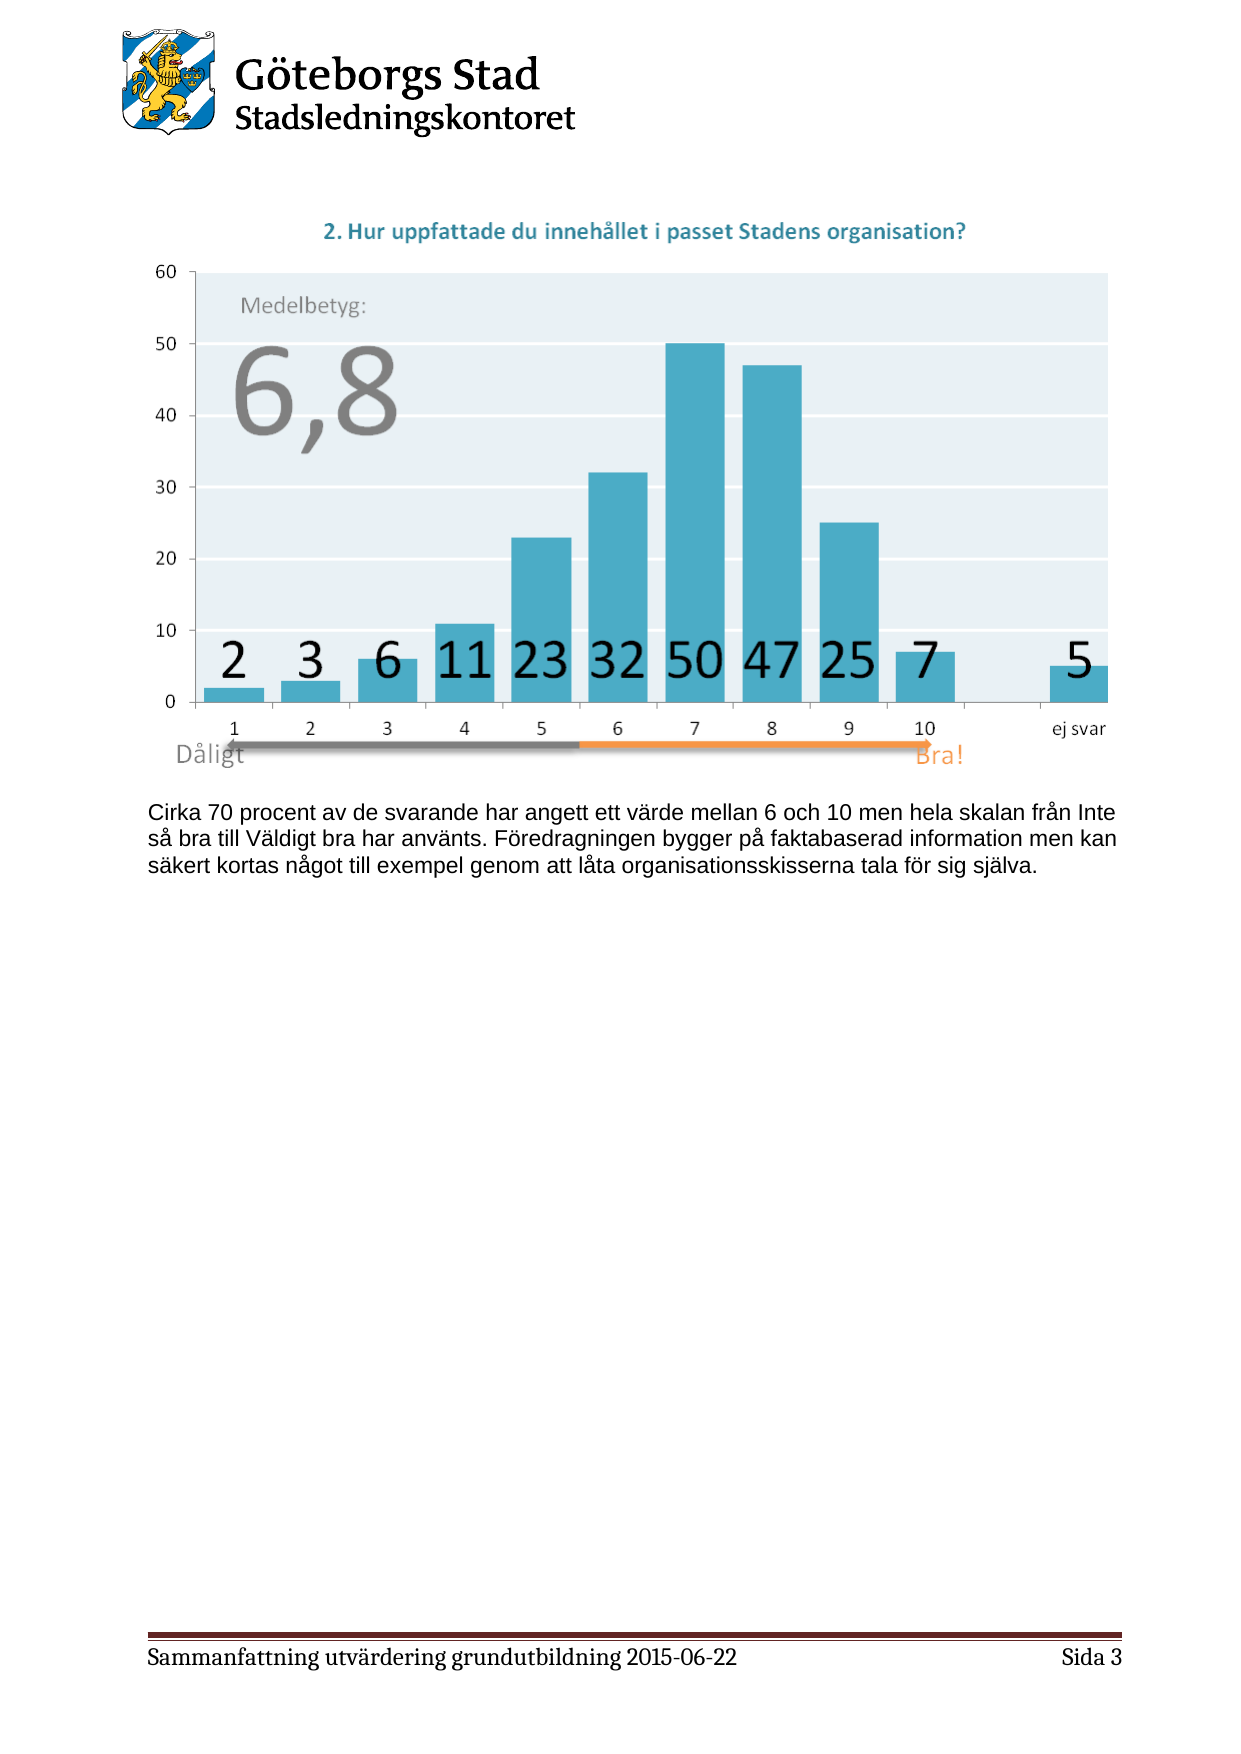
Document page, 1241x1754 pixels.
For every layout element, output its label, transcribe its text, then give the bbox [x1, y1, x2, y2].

picture [154, 221, 1108, 768]
text Cirka 70 procent av de svarande har angett ett värde mellan 6 och 10 men hela skalan från Inte så bra till Väldigt bra har använts. Föredragningen bygger på faktabaserad information men kan säkert kortas något till exempel genom att låta organisationsskisserna tala för sig själva. [148, 799, 1122, 878]
